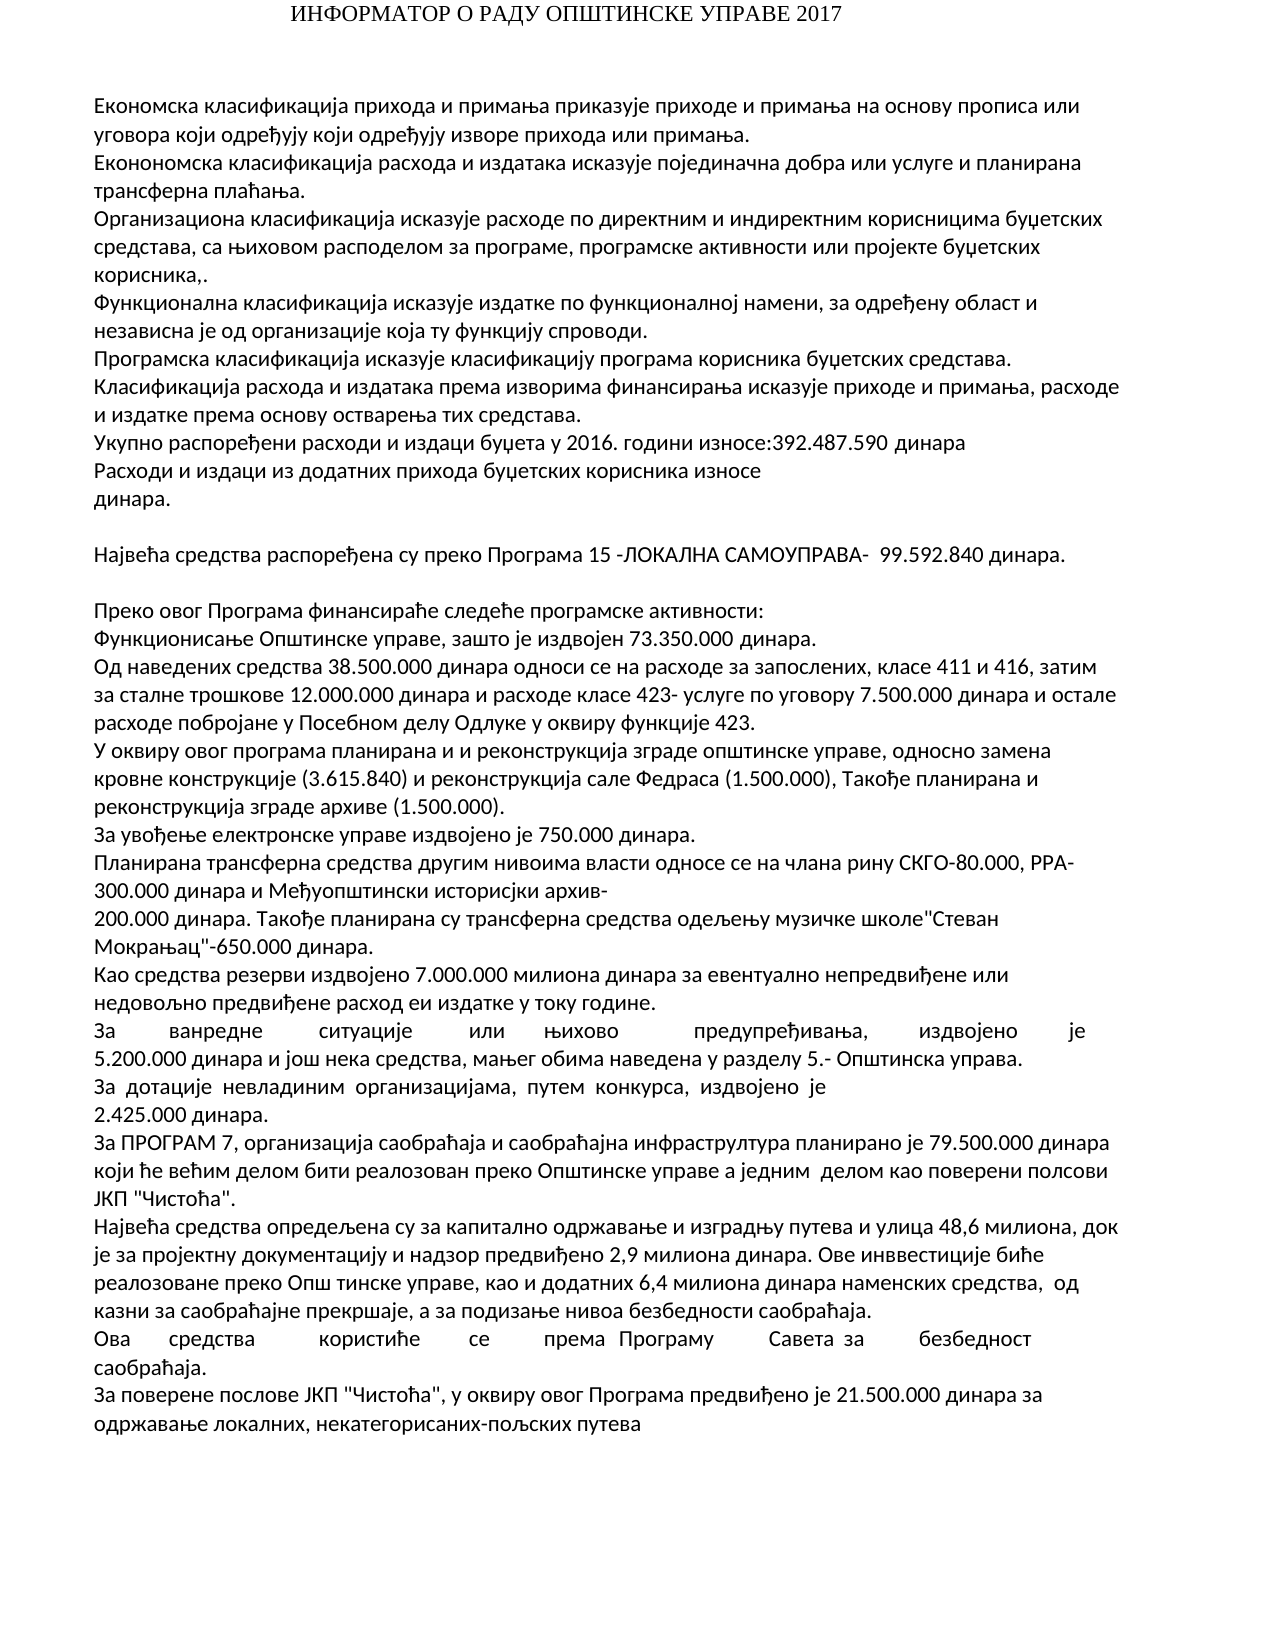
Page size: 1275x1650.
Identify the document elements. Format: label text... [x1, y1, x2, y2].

text Функционисање Општинске управе, зашто је издвојен 73.350.000 динара. [94, 624, 1123, 652]
text 200.000 динара. Такође планирана су трансферна средства одељењу музичке школе"Стеван Мокрањац"-650.000 динара. [94, 904, 1123, 960]
text 5.200.000 динара и још нека средства, мањег обима наведена у разделу 5.- Општинска управа. [94, 1044, 1123, 1072]
text За увођење електронске управе издвојено је 750.000 динара. [94, 820, 1123, 848]
text Програмска класификација исказује класификацију програма корисника буџетских средстава. [94, 344, 1123, 372]
text Еконономска класификација расхода и издатака исказује појединачна добра или услуге и планирана трансферна плаћања. [94, 148, 1123, 204]
text Функционална класификација исказује издатке по функционалној намени, за одређену област и независна је од организације која ту функцију спроводи. [94, 288, 1123, 344]
text За ванредне ситуације или њихово предупређивања, издвојено је [94, 1016, 1123, 1044]
text Преко овог Програма финансираће следеће програмске активности: [94, 596, 1123, 624]
text Планирана трансферна средства другим нивоима власти односе се на члана рину СКГО-80.000, РРА- 300.000 динара и Међуопштински историсјки архив- [94, 848, 1123, 904]
text Укупно распоређени расходи и издаци буџета у 2016. години износе:392.487.590 динара [94, 428, 1123, 456]
text За дотације невладиним организацијама, путем конкурса, издвојено је [94, 1072, 1123, 1100]
text За ПРОГРАМ 7, организација саобраћаја и саобраћајна инфрастрултура планирано је 79.500.000 динара који ће већим делом бити реалозован преко Општинске управе а једним делом као поверени полсови ЈКП "Чистоћа". [94, 1128, 1123, 1212]
text Као средства резерви издвојено 7.000.000 милиона динара за евентуално непредвиђене или недовољно предвиђене расход еи издатке у току године. [94, 960, 1123, 1016]
text У оквиру овог програма планирана и и реконструкција зграде општинске управе, односно замена кровне конструкције (3.615.840) и реконструкција сале Федраса (1.500.000), Такође планирана и реконструкција зграде архиве (1.500.000). [94, 736, 1123, 820]
text Економска класификација прихода и примања приказује приходе и примања на основу прописа или уговора који одређују који одређују изворе прихода или примања. [94, 92, 1123, 148]
text Расходи и издаци из додатних прихода буџетских корисника износе [94, 456, 1123, 484]
text динара. [94, 484, 1123, 512]
text За поверене послове ЈКП "Чистоћа", у оквиру овог Програма предвиђено је 21.500.000 динара за одржавање локалних, некатегорисаних-пољских путева [94, 1381, 1123, 1437]
text 2.425.000 динара. [94, 1100, 1123, 1128]
text Од наведених средства 38.500.000 динара односи се на расходе за запослених, класе 411 и 416, затим за сталне трошкове 12.000.000 динара и расходе класе 423- услуге по уговору 7.500.000 динара и остале расходе побројане у Посебном делу Одлуке у оквиру функције 423. [94, 652, 1123, 736]
text Највећа средства распоређена су преко Програма 15 -ЛОКАЛНА САМОУПРАВА- 99.592.840 динара. [94, 540, 1123, 568]
text Највећа средства опредељена су за капитално одржавање и изградњу путева и улица 48,6 милиона, док је за пројектну документацију и надзор предвиђено 2,9 милиона динара. Ове инввестиције биће реалозоване преко Опш тинске управе, као и додатних 6,4 милиона динара наменских средства, од казни за саобраћајне прекршаје, а за подизање нивоа безбедности саобраћаја. [94, 1212, 1123, 1324]
text Организациона класификација исказује расходе по директним и индиректним корисницима буџетских средстава, са њиховом расподелом за програме, програмске активности или пројекте буџетских корисника,. [94, 204, 1123, 288]
text Класификација расхода и издатака према изворима финансирања исказује приходе и примања, расходе и издатке према основу остварења тих средстава. [94, 372, 1123, 428]
text Ова средства користиће се према Програму Савета за безбедност саобраћаја. [94, 1324, 1123, 1381]
